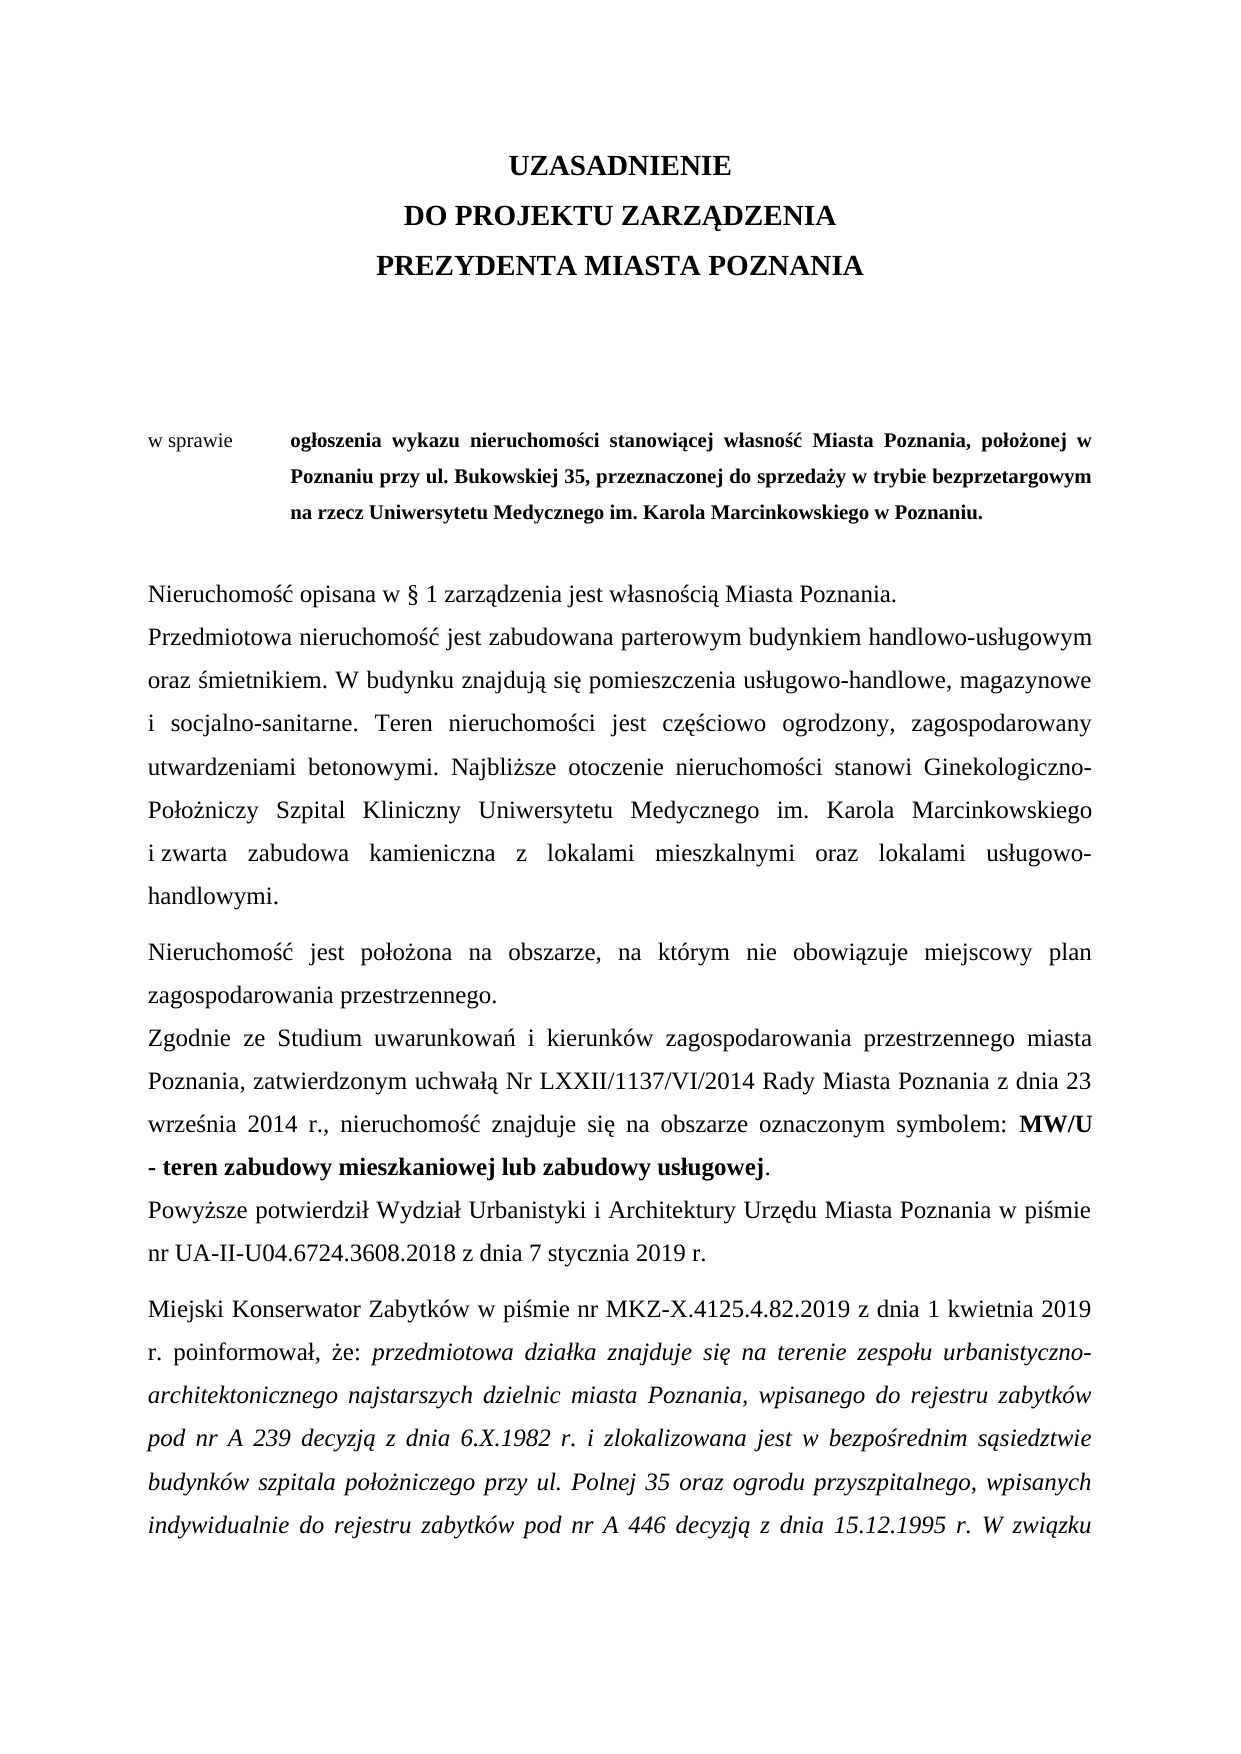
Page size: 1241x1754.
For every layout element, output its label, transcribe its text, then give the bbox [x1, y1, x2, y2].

text Nieruchomość jest położona na obszarze, na którym nie obowiązuje miejscowy plan zagospodarowania przestrzennego. [148, 937, 1093, 1008]
table_header w sprawie [136, 428, 279, 536]
text Powyższe potwierdził Wydział Urbanistyki i Architektury Urzędu Miasta Poznania w piśmie nr UA-II-U04.6724.3608.2018 z dnia 7 stycznia 2019 r. [148, 1195, 1093, 1267]
subtitle PREZYDENTA MIASTA POZNANIA [148, 248, 1093, 282]
subtitle DO PROJEKTU ZARZĄDZENIA [148, 198, 1093, 231]
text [148, 1294, 1093, 1538]
text Nieruchomość opisana w § 1 zarządzenia jest własnością Miasta Poznania. [148, 579, 1093, 608]
text Zgodnie ze Studium uwarunkowań i kierunków zagospodarowania przestrzennego miasta Poznania, zatwierdzonym uchwałą Nr LXXII/1137/VI/2014 Rady Miasta Poznania z dnia 23 września 2014 r., nieruchomość znajduje się na obszarze oznaczonym symbolem: MW/U - teren zabudowy mieszkaniowej lub zabudowy usługowej. [148, 1023, 1093, 1181]
subtitle UZASADNIENIE [148, 148, 1093, 181]
text Przedmiotowa nieruchomość jest zabudowana parterowym budynkiem handlowo-usługowym oraz śmietnikiem. W budynku znajdują się pomieszczenia usługowo-handlowe, magazynowe i socjalno-sanitarne. Teren nieruchomości jest częściowo ogrodzony, zagospodarowany utwardzeniami betonowymi. Najbliższe otoczenie nieruchomości stanowi Ginekologiczno-Położniczy Szpital Kliniczny Uniwersytetu Medycznego im. Karola Marcinkowskiego i zwarta zabudowa kamieniczna z lokalami mieszkalnymi oraz lokalami usługowo-handlowymi. [148, 622, 1093, 910]
table_header ogłoszenia wykazu nieruchomości stanowiącej własność Miasta Poznania, położonej w Poznaniu przy ul. Bukowskiej 35, przeznaczonej do sprzedaży w trybie bezprzetargowym na rzecz Uniwersytetu Medycznego im. Karola Marcinkowskiego w Poznaniu. [279, 428, 1104, 536]
